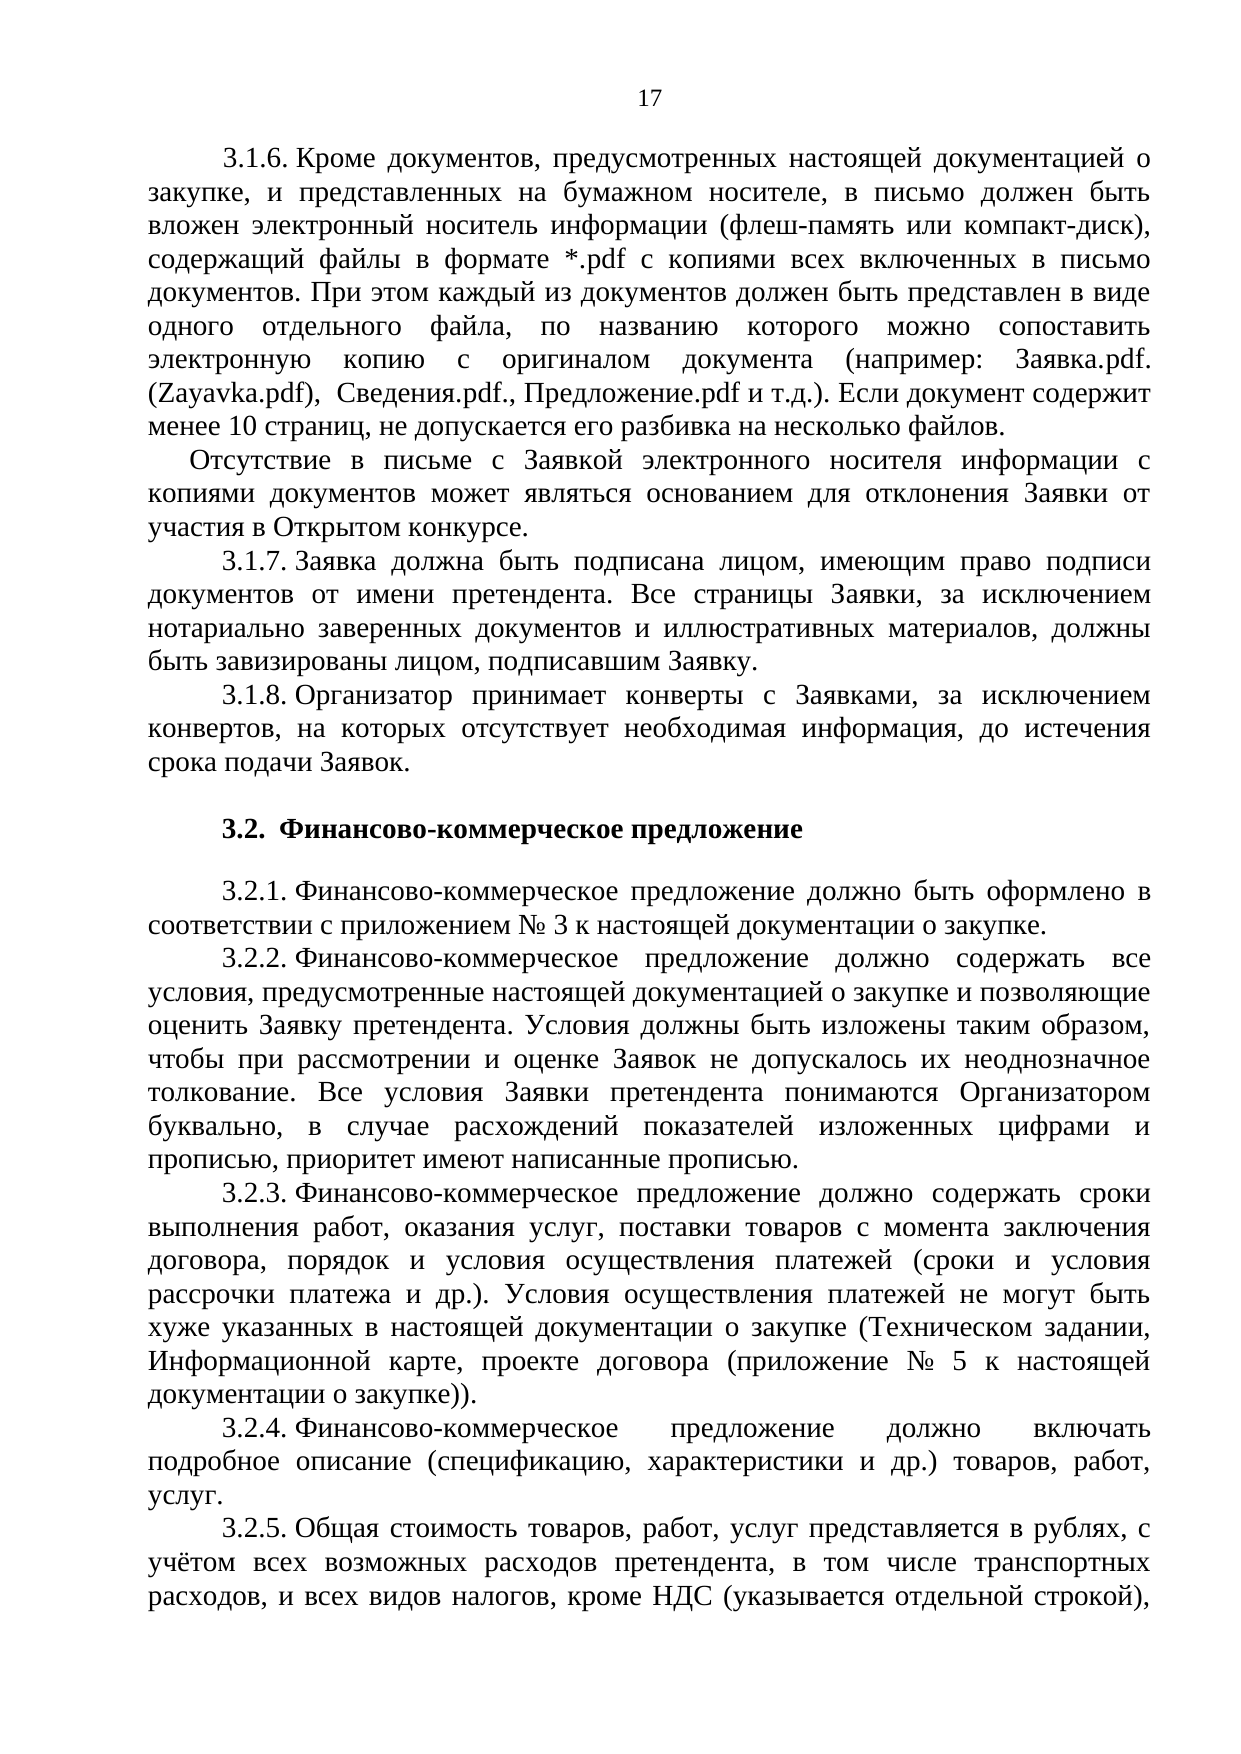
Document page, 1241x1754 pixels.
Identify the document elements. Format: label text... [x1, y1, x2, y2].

subtitle Финансово-коммерческое предложение [148, 811, 1152, 844]
list Финансово-коммерческое предложение должно быть оформлено в соответствии с приложением № 3 к настоящей документации о закупке. [148, 873, 1152, 940]
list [148, 1511, 1152, 1611]
list Финансово-коммерческое предложение должно включать подробное описание (спецификацию, характеристики и др.) товаров, работ, услуг. [148, 1410, 1152, 1511]
list Заявка должна быть подписана лицом, имеющим право подписи документов от имени претендента. Все страницы Заявки, за исключением нотариально заверенных документов и иллюстративных материалов, должны быть завизированы лицом, подписавшим Заявку. [148, 543, 1152, 677]
text Отсутствие в письме с Заявкой электронного носителя информации с копиями документов может являться основанием для отклонения Заявки от участия в Открытом конкурсе. [148, 442, 1152, 543]
list Финансово-коммерческое предложение должно содержать все условия, предусмотренные настоящей документацией о закупке и позволяющие оценить Заявку претендента. Условия должны быть изложены таким образом, чтобы при рассмотрении и оценке Заявок не допускалось их неоднозначное толкование. Все условия Заявки претендента понимаются Организатором буквально, в случае расхождений показателей изложенных цифрами и прописью, приоритет имеют написанные прописью. [148, 940, 1152, 1175]
list Кроме документов, предусмотренных настоящей документацией о закупке, и представленных на бумажном носителе, в письмо должен быть вложен электронный носитель информации (флеш-память или компакт-диск), содержащий файлы в формате *.pdf с копиями всех включенных в письмо документов. При этом каждый из документов должен быть представлен в виде одного отдельного файла, по названию которого можно сопоставить электронную копию с оригиналом документа (например: Заявка.pdf. (Zayavka.pdf), Сведения.pdf., Предложение.pdf и т.д.). Если документ содержит менее 10 страниц, не допускается его разбивка на несколько файлов. [148, 140, 1152, 442]
list Финансово-коммерческое предложение должно содержать сроки выполнения работ, оказания услуг, поставки товаров с момента заключения договора, порядок и условия осуществления платежей (сроки и условия рассрочки платежа и др.). Условия осуществления платежей не могут быть хуже указанных в настоящей документации о закупке (Техническом задании, Информационной карте, проекте договора (приложение № 5 к настоящей документации о закупке)). [148, 1175, 1152, 1410]
list Организатор принимает конверты с Заявками, за исключением конвертов, на которых отсутствует необходимая информация, до истечения срока подачи Заявок. [148, 677, 1152, 777]
